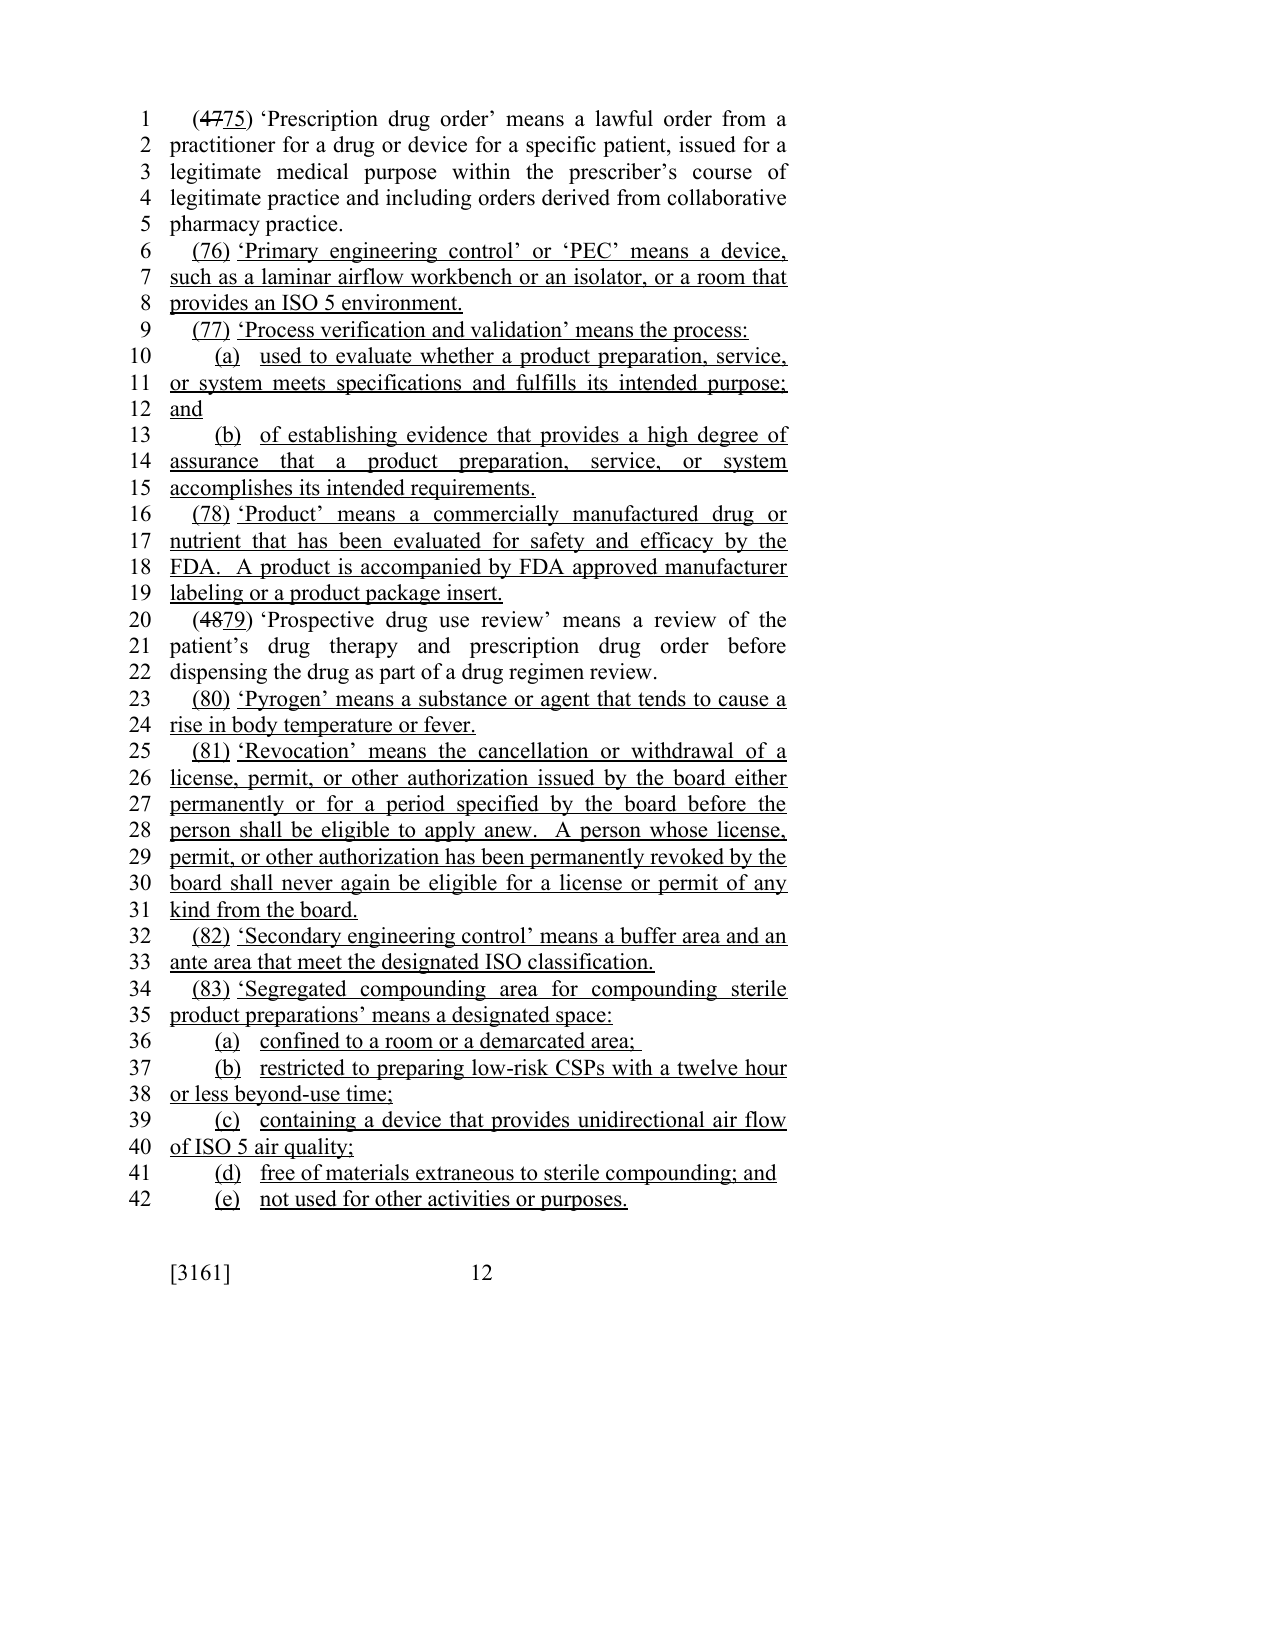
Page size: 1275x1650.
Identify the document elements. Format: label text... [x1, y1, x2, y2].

text (76) ‘Primary engineering control’ or ‘PEC’ means a device, such as a laminar airflow workbench or an isolator, or a room that provides an ISO 5 environment. [169, 287, 787, 316]
text (78) ‘Product’ means a commercially manufactured drug or nutrient that has been evaluated for safety and efficacy by the FDA. A product is accompanied by FDA approved manufacturer labeling or a product package insert. [169, 500, 787, 550]
text (80) ‘Pyrogen’ means a substance or agent that tends to cause a rise in body temperature or fever. [169, 685, 787, 737]
text (a) used to evaluate whether a product preparation, service, or system meets specifications and fulfills its intended purpose; and [169, 342, 787, 391]
text (a) confined to a room or a demarcated area; [169, 1027, 787, 1054]
text (b) of establishing evidence that provides a high degree of assurance that a product preparation, service, or system accomplishes its intended requirements. [169, 471, 787, 500]
text (81) ‘Revocation’ means the cancellation or withdrawal of a license, permit, or other authorization issued by the board either permanently or for a period specified by the board before the person shall be eligible to apply anew. A person whose license, permit, or other authorization has been permanently revoked by the board shall never again be eligible for a license or permit of any kind from the board. [169, 737, 787, 787]
text (4879) ‘Prospective drug use review’ means a review of the patient’s drug therapy and prescription drug order before dispensing the drug as part of a drug regimen review. [169, 606, 787, 685]
text (4775) ‘Prescription drug order’ means a lawful order from a practitioner for a drug or device for a specific patient, issued for a legitimate medical purpose within the prescriber’s course of legitimate practice and including orders derived from collaborative pharmacy practice. [169, 105, 787, 237]
text (78) ‘Product’ means a commercially manufactured drug or nutrient that has been evaluated for safety and efficacy by the FDA. A product is accompanied by FDA approved manufacturer labeling or a product package insert. [169, 551, 787, 576]
text (a) used to evaluate whether a product preparation, service, or system meets specifications and fulfills its intended purpose; and [169, 392, 787, 421]
text (c) containing a device that provides unidirectional air flow of ISO 5 air quality; [169, 1106, 787, 1159]
text (82) ‘Secondary engineering control’ means a buffer area and an ante area that meet the designated ISO classification. [169, 922, 787, 975]
text (b) of establishing evidence that provides a high degree of assurance that a product preparation, service, or system accomplishes its intended requirements. [169, 421, 787, 470]
text (76) ‘Primary engineering control’ or ‘PEC’ means a device, such as a laminar airflow workbench or an isolator, or a room that provides an ISO 5 environment. [169, 237, 787, 286]
text (e) not used for other activities or purposes. [169, 1186, 787, 1212]
text (77) ‘Process verification and validation’ means the process: [169, 316, 787, 342]
text (d) free of materials extraneous to sterile compounding; and [169, 1159, 787, 1186]
text (78) ‘Product’ means a commercially manufactured drug or nutrient that has been evaluated for safety and efficacy by the FDA. A product is accompanied by FDA approved manufacturer labeling or a product package insert. [169, 577, 787, 606]
text (83) ‘Segregated compounding area for compounding sterile product preparations’ means a designated space: [169, 975, 787, 1027]
text (b) restricted to preparing low-risk CSPs with a twelve hour or less beyond-use time; [169, 1054, 787, 1106]
